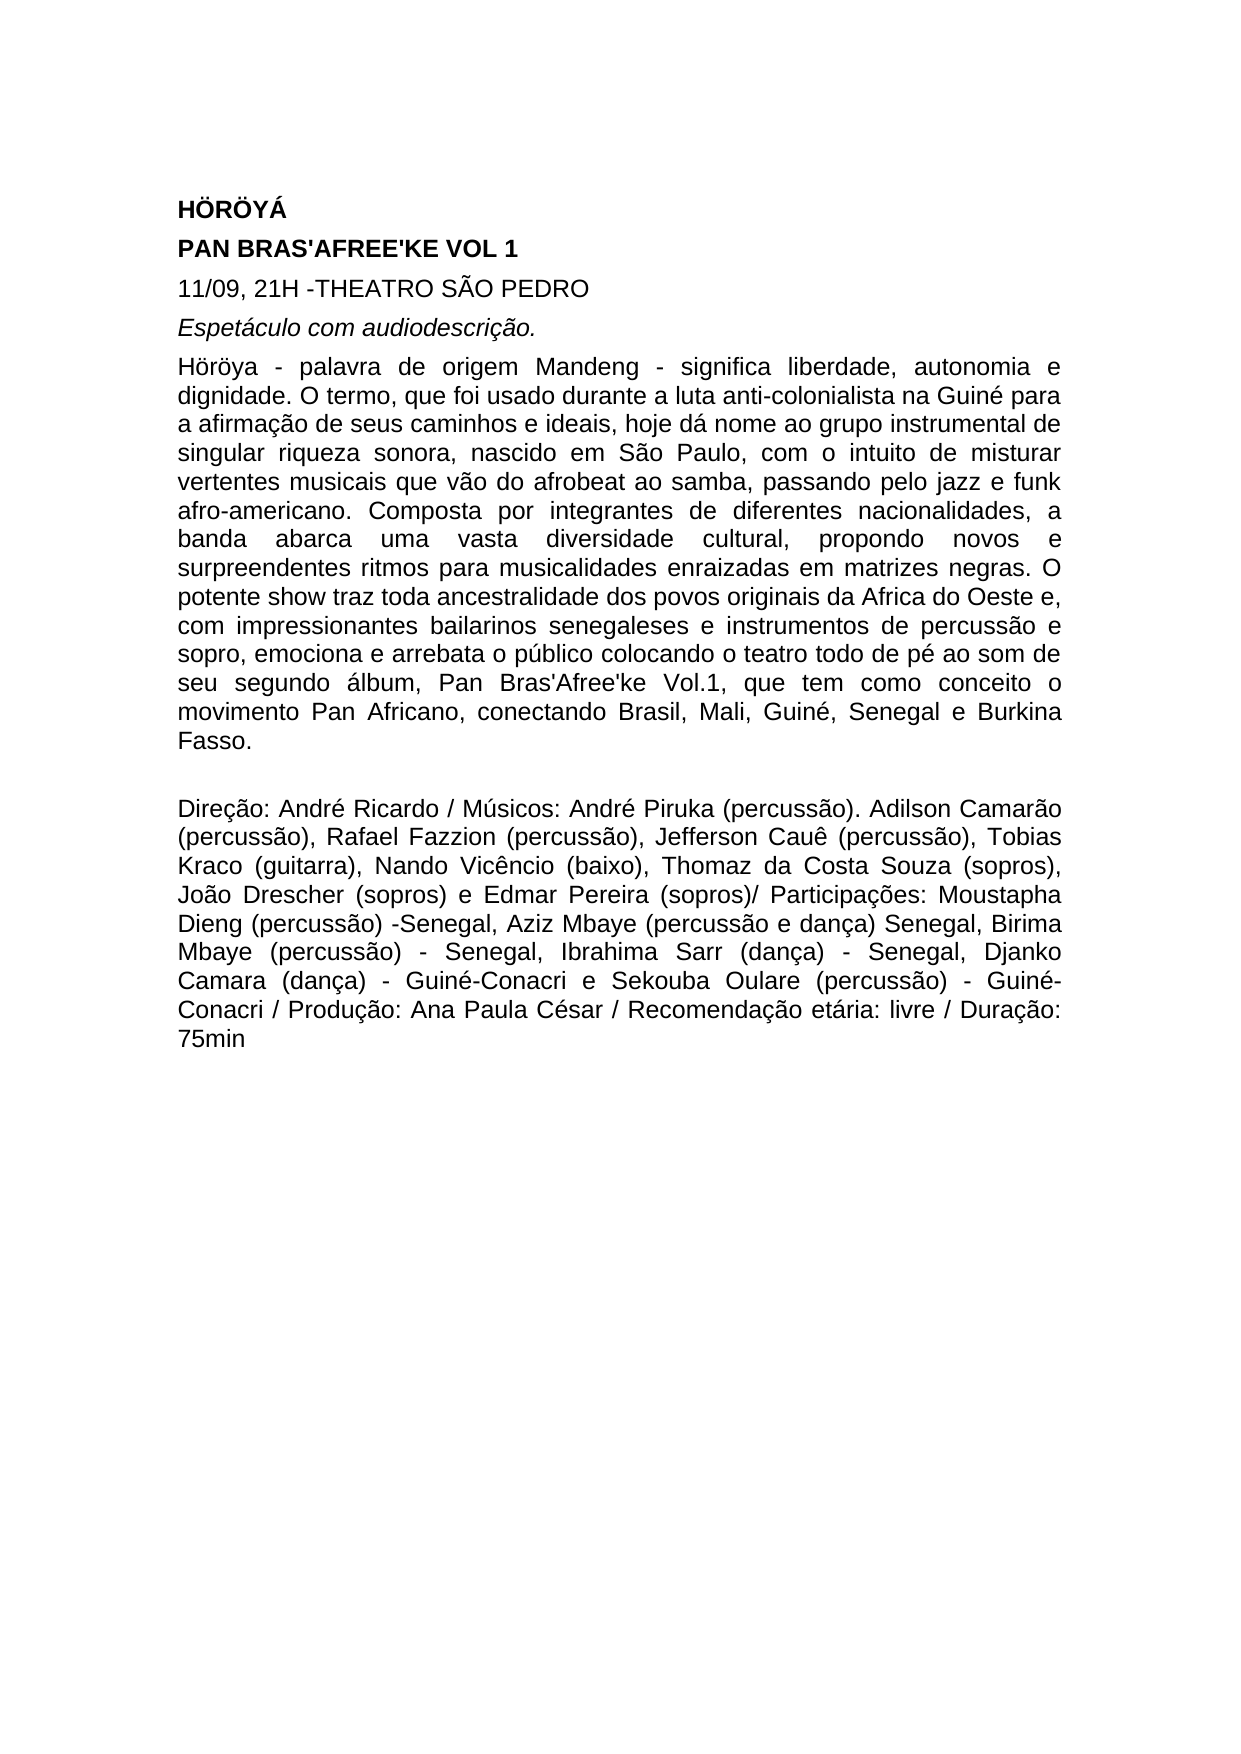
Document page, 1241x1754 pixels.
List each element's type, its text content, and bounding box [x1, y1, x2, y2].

text 11/09, 21H -THEATRO SÃO PEDRO [177, 274, 1063, 302]
text Höröya - palavra de origem Mandeng - significa liberdade, autonomia e dignidade. O termo, que foi usado durante a luta anti-colonialista na Guiné para a afirmação de seus caminhos e ideais, hoje dá nome ao grupo instrumental de singular riqueza sonora, nascido em São Paulo, com o intuito de misturar vertentes musicais que vão do afrobeat ao samba, passando pelo jazz e funk afro-americano. Composta por integrantes de diferentes nacionalidades, a banda abarca uma vasta diversidade cultural, propondo novos e surpreendentes ritmos para musicalidades enraizadas em matrizes negras. O potente show traz toda ancestralidade dos povos originais da Africa do Oeste e, com impressionantes bailarinos senegaleses e instrumentos de percussão e sopro, emociona e arrebata o público colocando o teatro todo de pé ao som de seu segundo álbum, Pan Bras'Afree'ke Vol.1, que tem como conceito o movimento Pan Africano, conectando Brasil, Mali, Guiné, Senegal e Burkina Fasso. [177, 352, 1063, 754]
text Espetáculo com audiodescrição. [177, 313, 1063, 342]
text Direção: André Ricardo / Músicos: André Piruka (percussão). Adilson Camarão (percussão), Rafael Fazzion (percussão), Jefferson Cauê (percussão), Tobias Kraco (guitarra), Nando Vicêncio (baixo), Thomaz da Costa Souza (sopros), João Drescher (sopros) e Edmar Pereira (sopros)/ Participações: Moustapha Dieng (percussão) -Senegal, Aziz Mbaye (percussão e dança) Senegal, Birima Mbaye (percussão) - Senegal, Ibrahima Sarr (dança) - Senegal, Djanko Camara (dança) - Guiné-Conacri e Sekouba Oulare (percussão) - Guiné-Conacri / Produção: Ana Paula César / Recomendação etária: livre / Duração: 75min [177, 794, 1063, 1052]
text PAN BRAS'AFREE'KE VOL 1 [177, 234, 1063, 263]
text HÖRÖYÁ [177, 195, 1063, 224]
